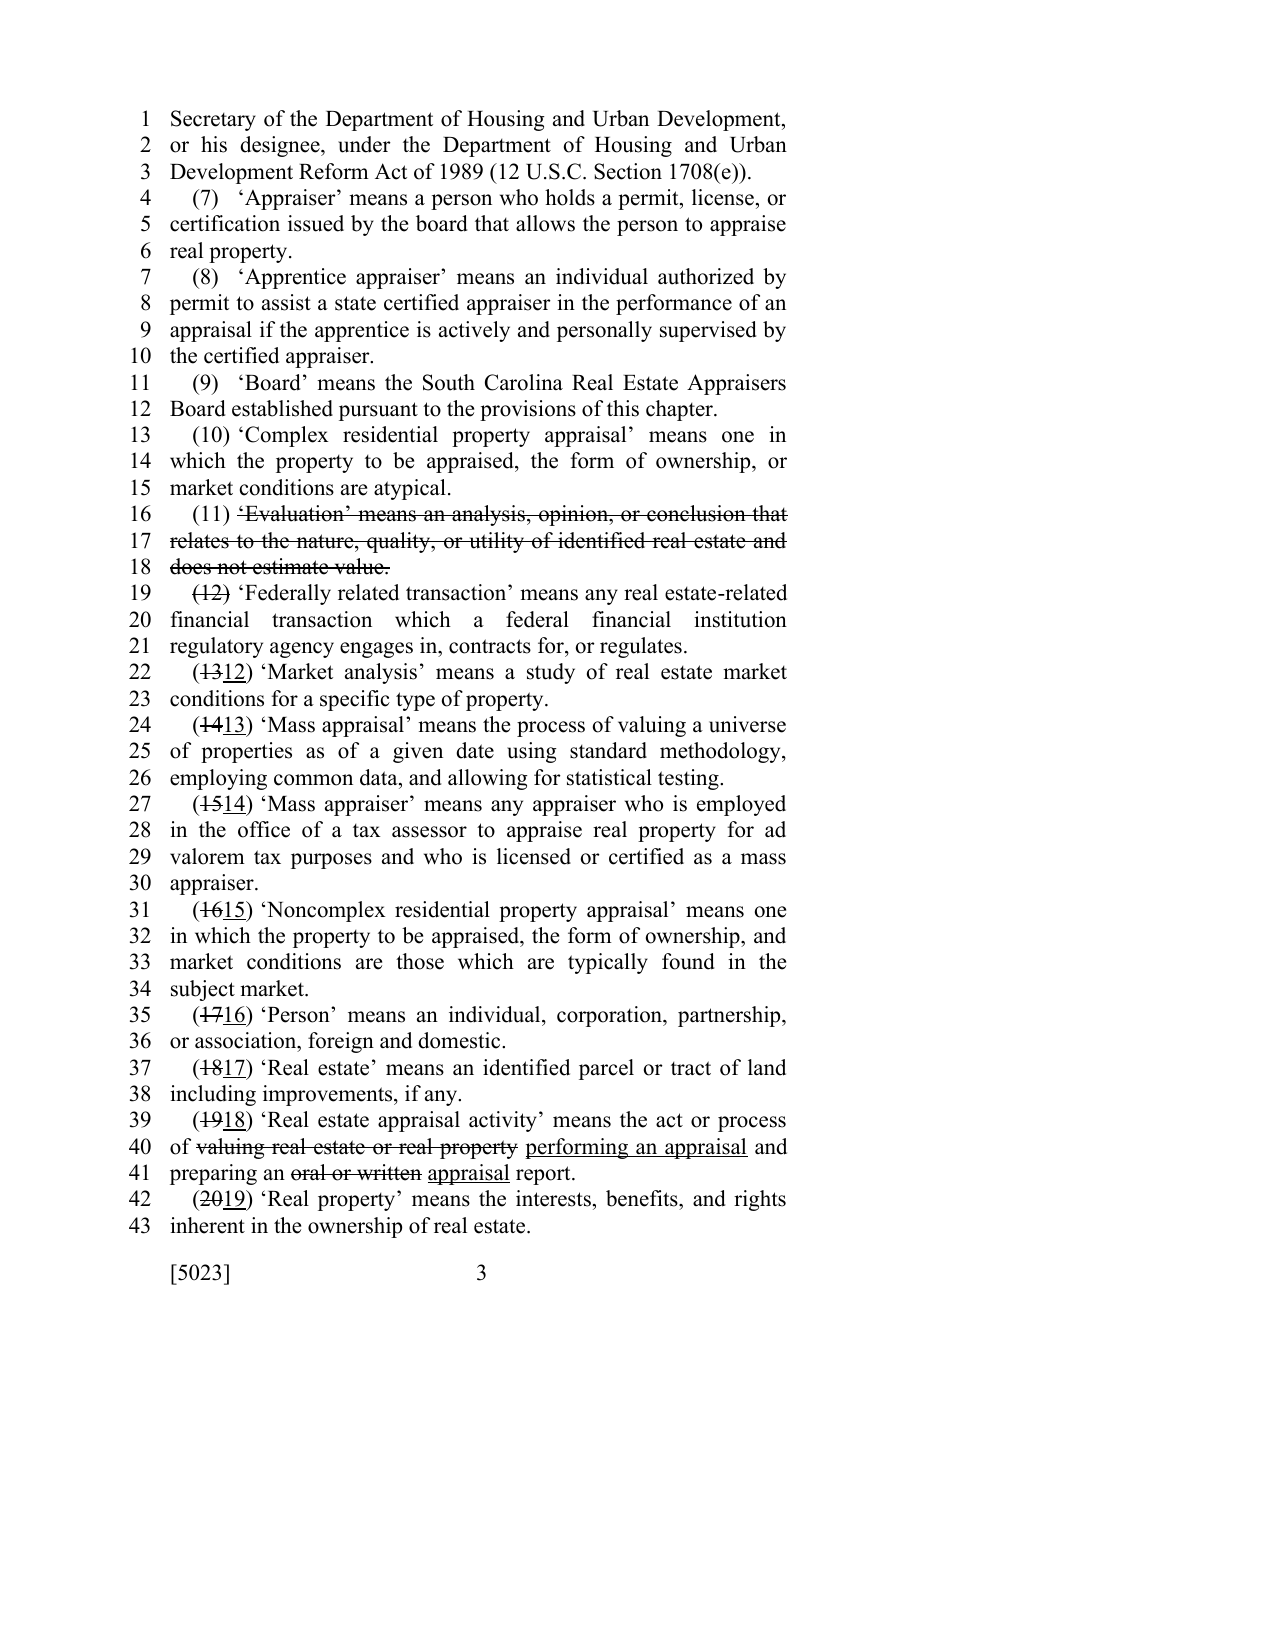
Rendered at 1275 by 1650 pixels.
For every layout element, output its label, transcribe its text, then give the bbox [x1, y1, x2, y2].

text (2019) ‘Real property’ means the interests, benefits, and rights inherent in the ownership of real estate. [169, 1186, 787, 1238]
text (8) ‘Apprentice appraiser’ means an individual authorized by permit to assist a state certified appraiser in the performance of an appraisal if the apprentice is actively and personally supervised by the certified appraiser. [169, 263, 787, 368]
text (1615) ‘Noncomplex residential property appraisal’ means one in which the property to be appraised, the form of ownership, and market conditions are those which are typically found in the subject market. [169, 896, 787, 1001]
text (12) ‘Federally related transaction’ means any real estate-related financial transaction which a federal financial institution regulatory agency engages in, contracts for, or regulates. [169, 579, 787, 658]
text (11) ‘Evaluation’ means an analysis, opinion, or conclusion that relates to the nature, quality, or utility of identified real estate and does not estimate value. [169, 500, 787, 541]
text (9) ‘Board’ means the South Carolina Real Estate Appraisers Board established pursuant to the provisions of this chapter. [169, 368, 787, 421]
text (7) ‘Appraiser’ means a person who holds a permit, license, or certification issued by the board that allows the person to appraise real property. [169, 184, 787, 263]
text (1817) ‘Real estate’ means an identified parcel or tract of land including improvements, if any. [169, 1054, 787, 1106]
text (1312) ‘Market analysis’ means a study of real estate market conditions for a specific type of property. [169, 658, 787, 711]
text (1716) ‘Person’ means an individual, corporation, partnership, or association, foreign and domestic. [169, 1001, 787, 1054]
text (11) ‘Evaluation’ means an analysis, opinion, or conclusion that relates to the nature, quality, or utility of identified real estate and does not estimate value. [169, 542, 787, 579]
text (1514) ‘Mass appraiser’ means any appraiser who is employed in the office of a tax assessor to appraise real property for ad valorem tax purposes and who is licensed or certified as a mass appraiser. [169, 790, 787, 896]
text (10) ‘Complex residential property appraisal’ means one in which the property to be appraised, the form of ownership, or market conditions are atypical. [169, 421, 787, 500]
text (1413) ‘Mass appraisal’ means the process of valuing a universe of properties as of a given date using standard methodology, employing common data, and allowing for statistical testing. [169, 711, 787, 790]
text (1918) ‘Real estate appraisal activity’ means the act or process of valuing real estate or real property performing an appraisal and preparing an oral or written appraisal report. [169, 1106, 787, 1186]
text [169, 105, 787, 184]
